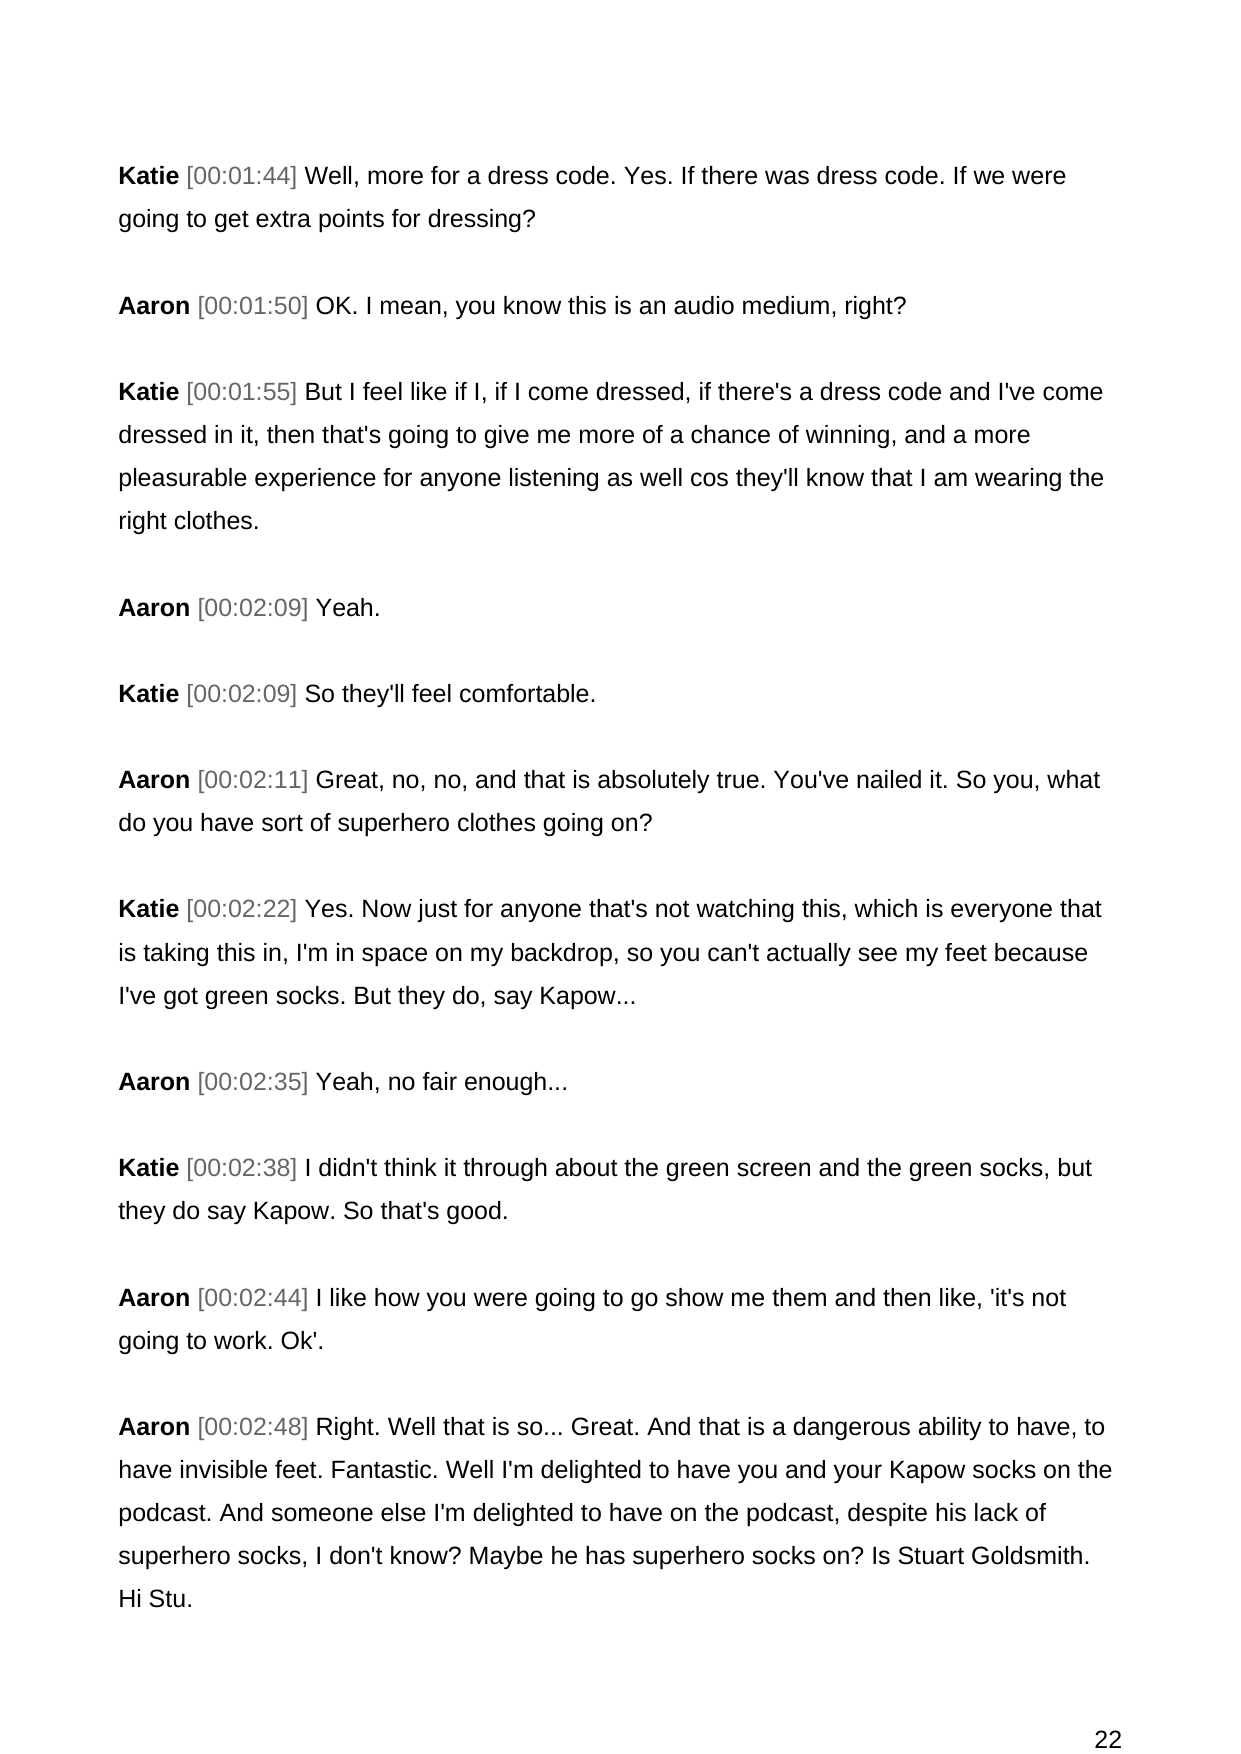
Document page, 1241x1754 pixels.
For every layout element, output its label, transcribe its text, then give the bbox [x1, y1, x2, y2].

text Aaron [00:01:50] OK. I mean, you know this is an audio medium, right? [118, 291, 1122, 319]
text Aaron [00:02:09] Yeah. [118, 592, 1122, 621]
text Aaron [00:02:44] I like how you were going to go show me them and then like, 'it's not going to work. Ok'. [118, 1282, 1122, 1354]
text Aaron [00:02:35] Yeah, no fair enough... [118, 1067, 1122, 1096]
text Katie [00:02:38] I didn't think it through about the green screen and the green socks, but they do say Kapow. So that's good. [118, 1153, 1122, 1225]
text Katie [00:01:44] Well, more for a dress code. Yes. If there was dress code. If we were going to get extra points for dressing? [118, 161, 1122, 233]
text Katie [00:02:22] Yes. Now just for anyone that's not watching this, which is everyone that is taking this in, I'm in space on my backdrop, so you can't actually see my feet because I've got green socks. But they do, say Kapow... [118, 894, 1122, 1009]
text Katie [00:01:55] But I feel like if I, if I come dressed, if there's a dress code and I've come dressed in it, then that's going to give me more of a chance of winning, and a more pleasurable experience for anyone listening as well cos they'll know that I am wearing the right clothes. [118, 377, 1122, 535]
text Aaron [00:02:11] Great, no, no, and that is absolutely true. You've nailed it. So you, what do you have sort of superhero clothes going on? [118, 765, 1122, 837]
text Aaron [00:02:48] Right. Well that is so... Great. And that is a dangerous ability to have, to have invisible feet. Fantastic. Well I'm delighted to have you and your Kapow socks on the podcast. And someone else I'm delighted to have on the podcast, despite his lack of superhero socks, I don't know? Maybe he has superhero socks on? Is Stuart Goldsmith. Hi Stu. [118, 1412, 1122, 1613]
text Katie [00:02:09] So they'll feel comfortable. [118, 679, 1122, 707]
